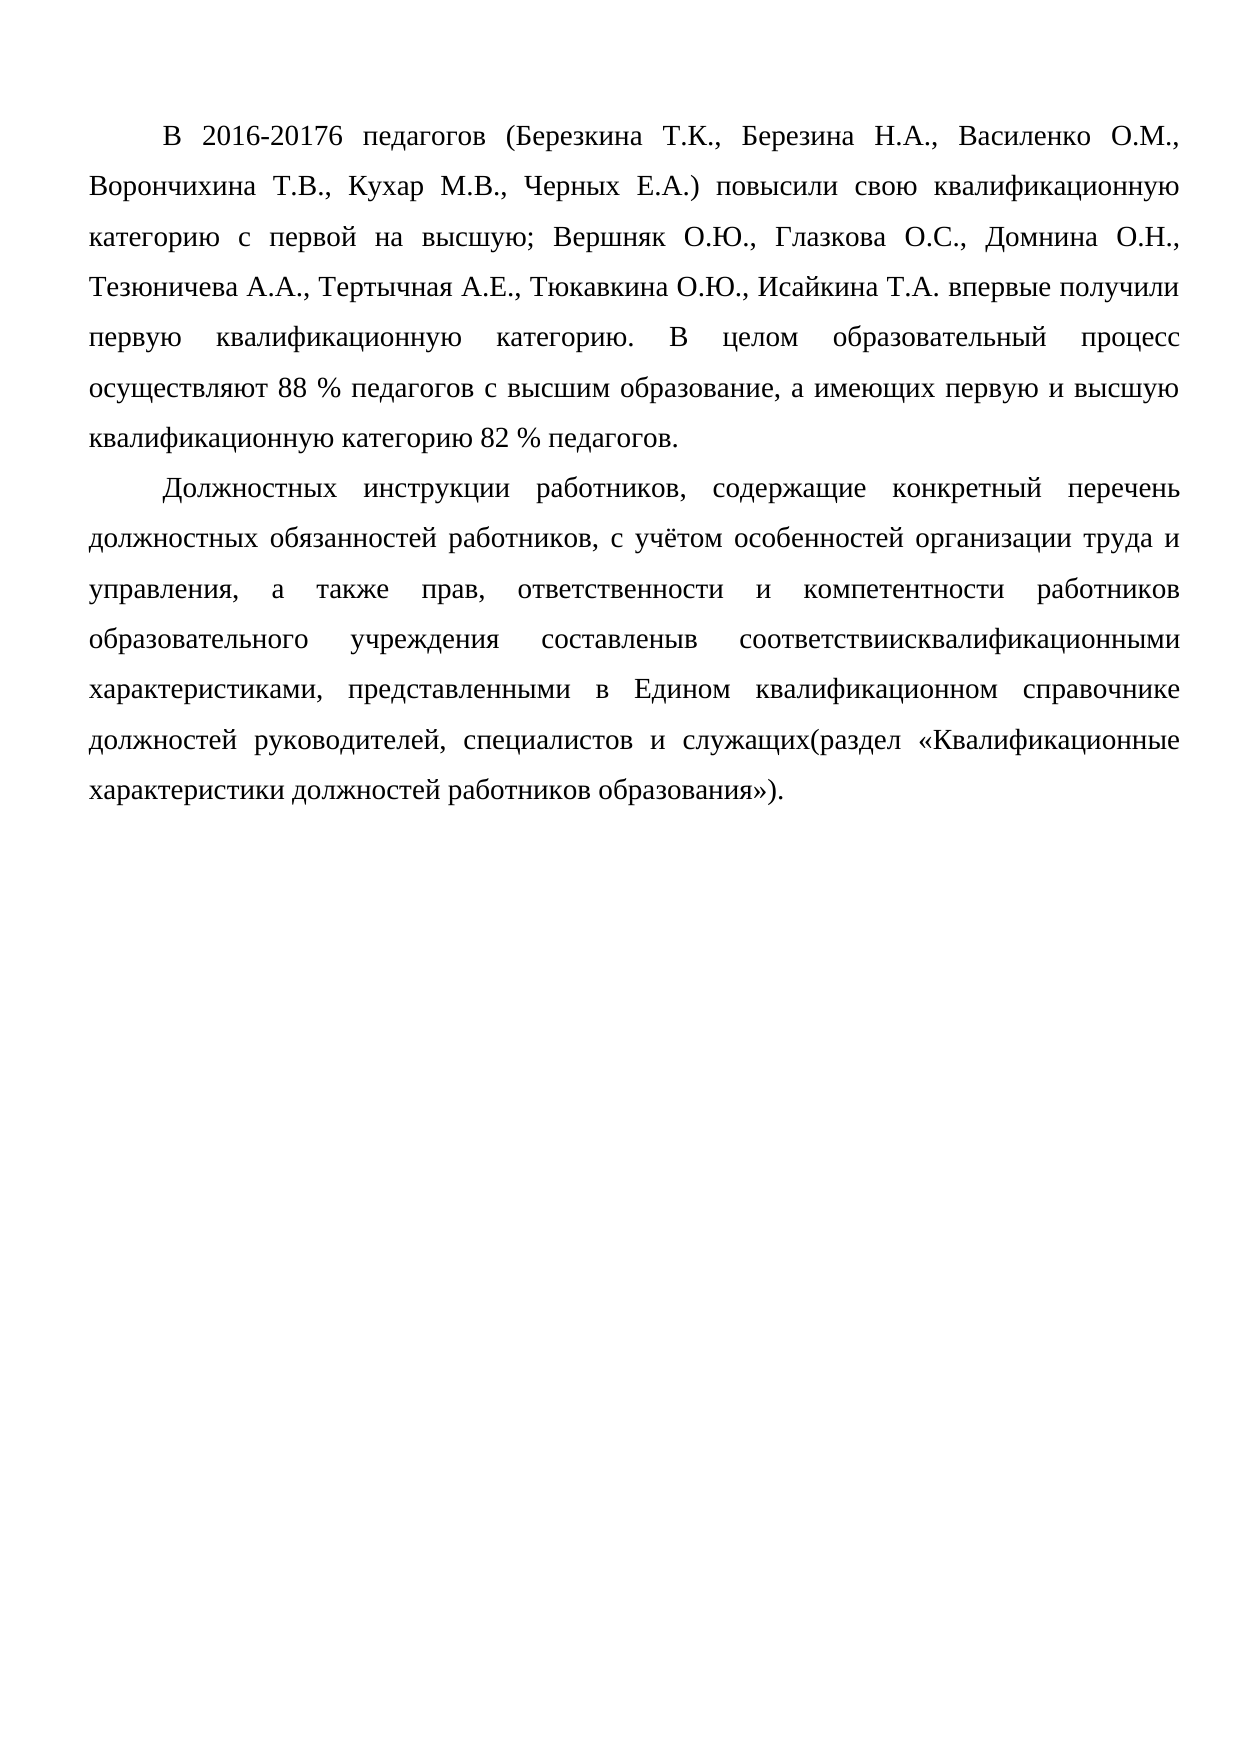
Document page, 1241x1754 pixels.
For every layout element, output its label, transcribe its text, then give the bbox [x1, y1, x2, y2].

text В 2016-20176 педагогов (Березкина Т.К., Березина Н.А., Василенко О.М., Ворончихина Т.В., Кухар М.В., Черных Е.А.) повысили свою квалификационную категорию с первой на высшую; Вершняк О.Ю., Глазкова О.С., Домнина О.Н., Тезюничева А.А., Тертычная А.Е., Тюкавкина О.Ю., Исайкина Т.А. впервые получили первую квалификационную категорию. В целом образовательный процесс осуществляют 88 % педагогов с высшим образование, а имеющих первую и высшую квалификационную категорию 82 % педагогов. [88, 118, 1181, 453]
text Должностных инструкции работников, содержащие конкретный перечень должностных обязанностей работников, с учётом особенностей организации труда и управления, а также прав, ответственности и компетентности работников образовательного учреждения составленыв соответствиисквалификационными характеристиками, представленными в Едином квалификационном справочнике должностей руководителей, специалистов и служащих(раздел «Квалификационные характеристики должностей работников образования»). [88, 470, 1181, 806]
